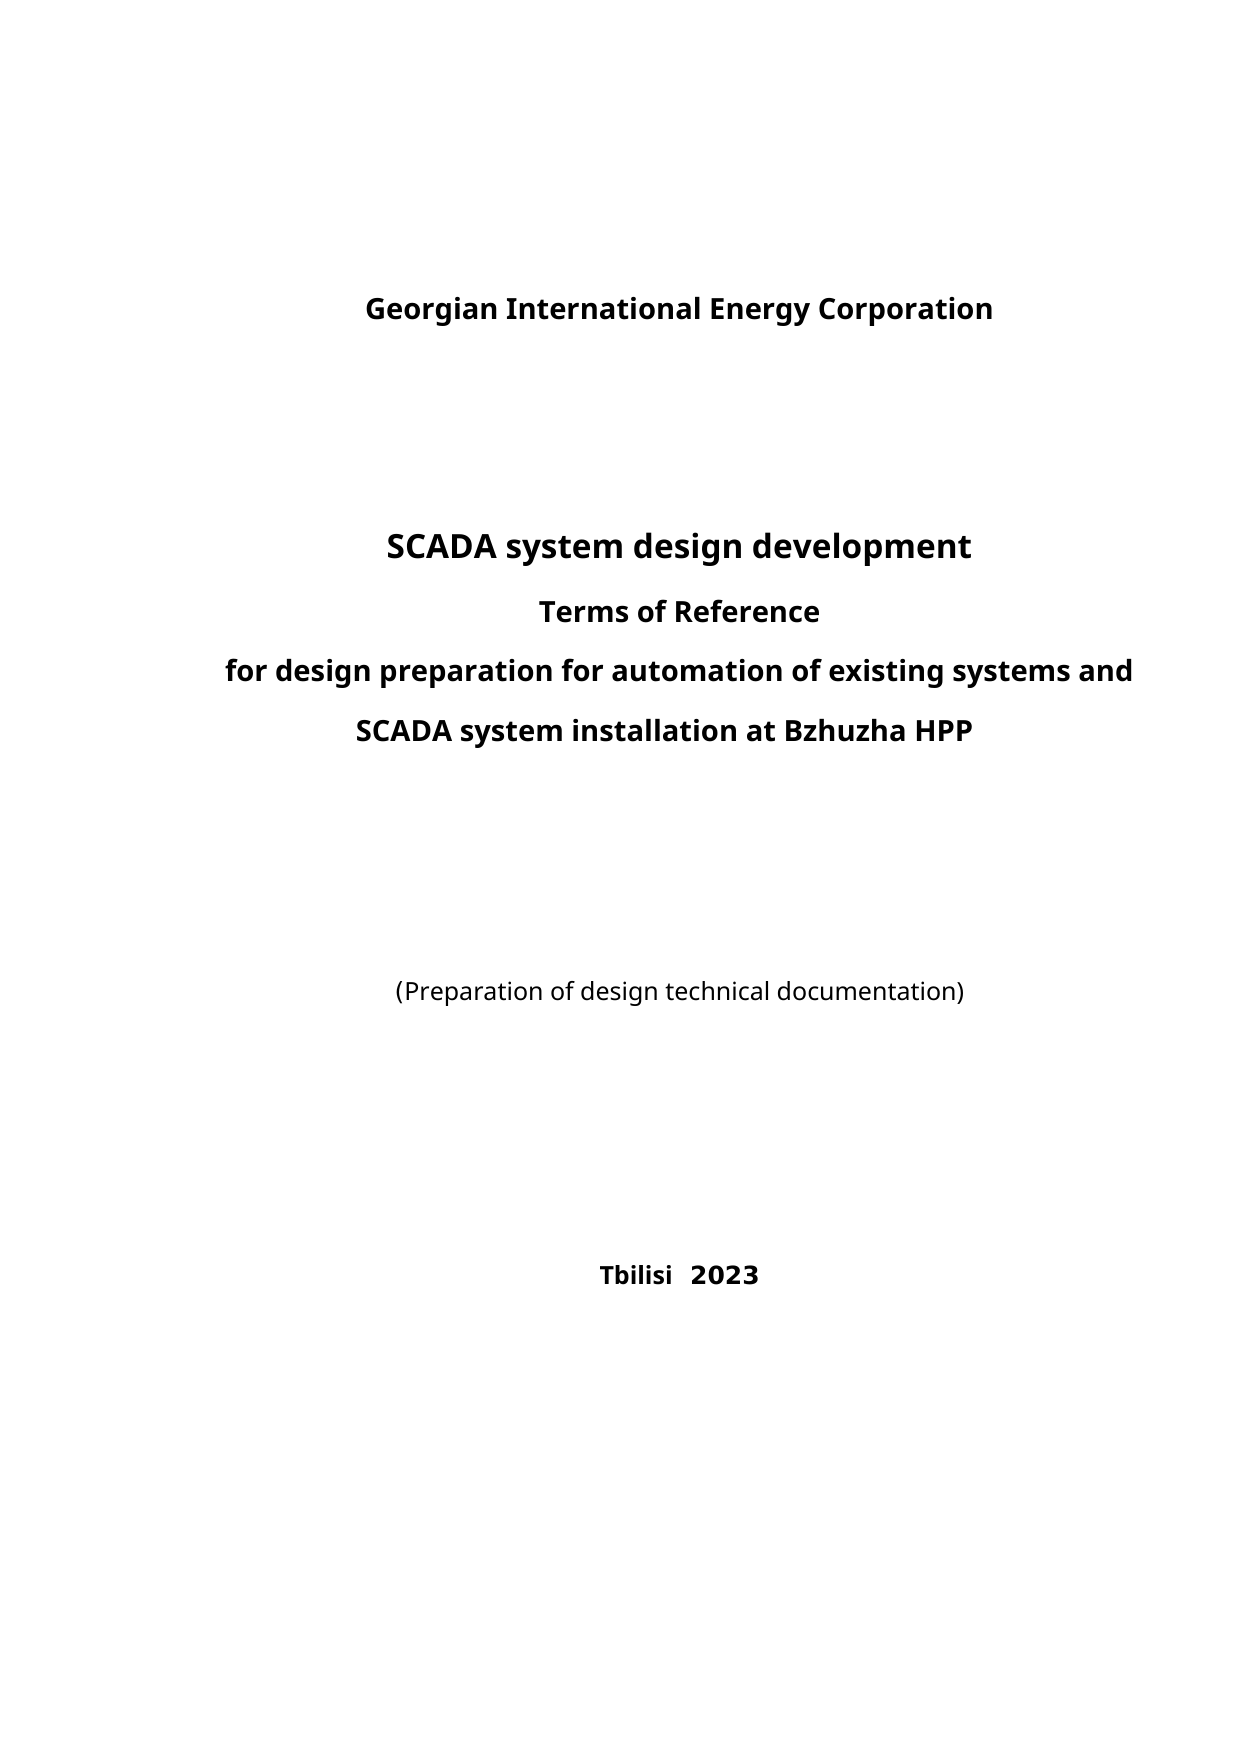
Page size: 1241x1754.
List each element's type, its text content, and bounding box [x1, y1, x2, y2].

text Tbilisi 2023 [177, 1257, 1152, 1291]
text for design preparation for automation of existing systems and SCADA system installation at Bzhuzha HPP [177, 650, 1152, 749]
text (Preparation of design technical documentation) [177, 973, 1152, 1007]
text Terms of Reference [177, 591, 1152, 631]
text SCADA system design development [177, 523, 1152, 568]
text Georgian International Energy Corporation [177, 288, 1152, 328]
